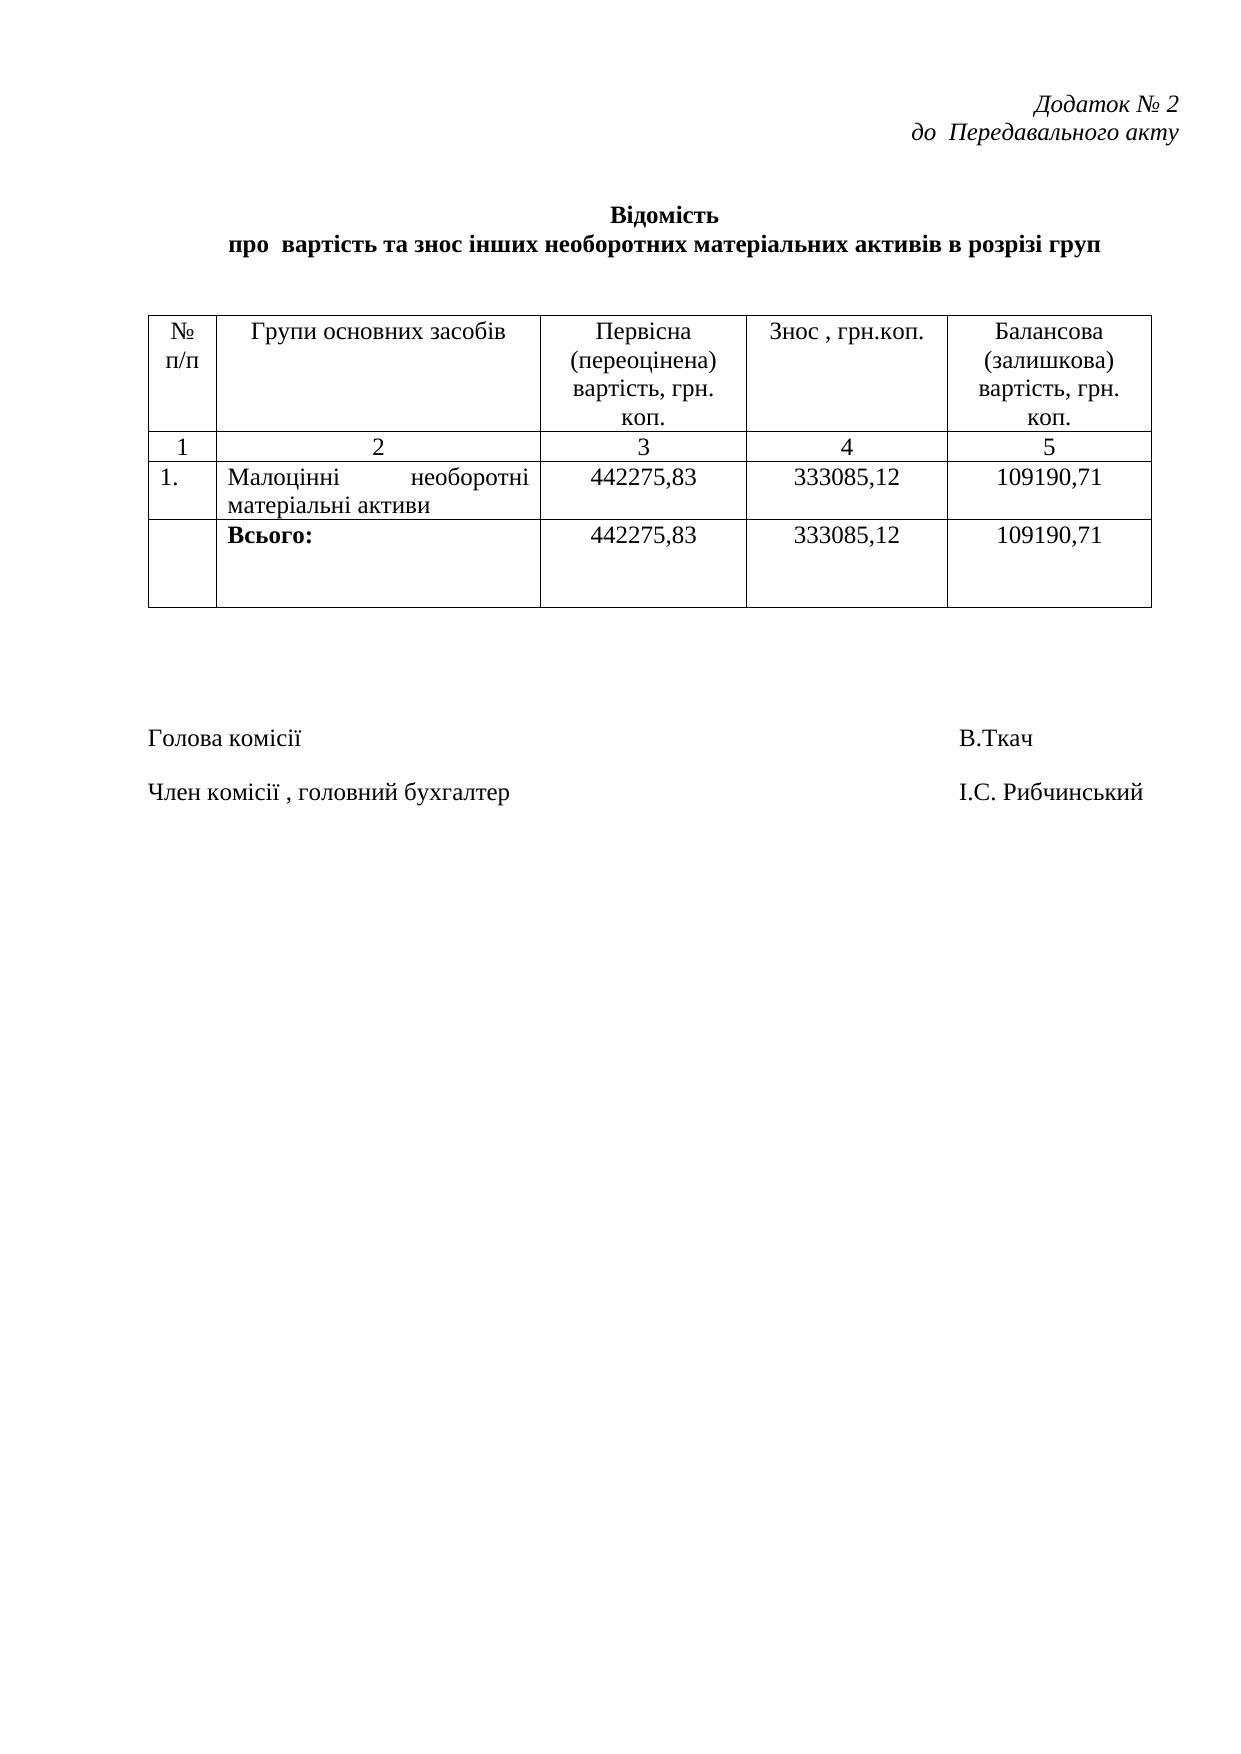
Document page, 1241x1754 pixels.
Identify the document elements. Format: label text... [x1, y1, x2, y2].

table_cell 4 [747, 432, 947, 461]
table_cell 3 [541, 432, 746, 461]
table_cell [149, 520, 216, 607]
table_cell 2 [217, 432, 540, 461]
table_cell Малоцінні необоротні матеріальні активи [217, 462, 540, 519]
table_header Балансова (залишкова) вартість, грн. коп. [948, 316, 1151, 431]
table_header Знос , грн.коп. [747, 316, 947, 431]
table_header Групи основних засобів [217, 316, 540, 431]
text Голова комісії В.Ткач [148, 723, 1181, 752]
table_cell Всього: [217, 520, 540, 607]
table_cell 1 [149, 432, 216, 461]
table_cell 5 [948, 432, 1151, 461]
table_cell 109190,71 [948, 520, 1151, 607]
table_cell 442275,83 [541, 462, 746, 519]
text про вартість та знос інших необоротних матеріальних активів в розрізі груп [148, 229, 1181, 257]
text до Передавального акту [148, 117, 1181, 146]
text Додаток № 2 [148, 89, 1181, 117]
text Відомість [148, 200, 1181, 229]
table_cell 333085,12 [747, 520, 947, 607]
text Член комісії , головний бухгалтер І.С. Рибчинський [148, 777, 1181, 806]
table_header Первісна (переоцінена) вартість, грн. коп. [541, 316, 746, 431]
table_cell 109190,71 [948, 462, 1151, 519]
table_cell 333085,12 [747, 462, 947, 519]
table_cell 1. [149, 462, 216, 519]
table_header № п/п [149, 316, 216, 431]
table_cell 442275,83 [541, 520, 746, 607]
